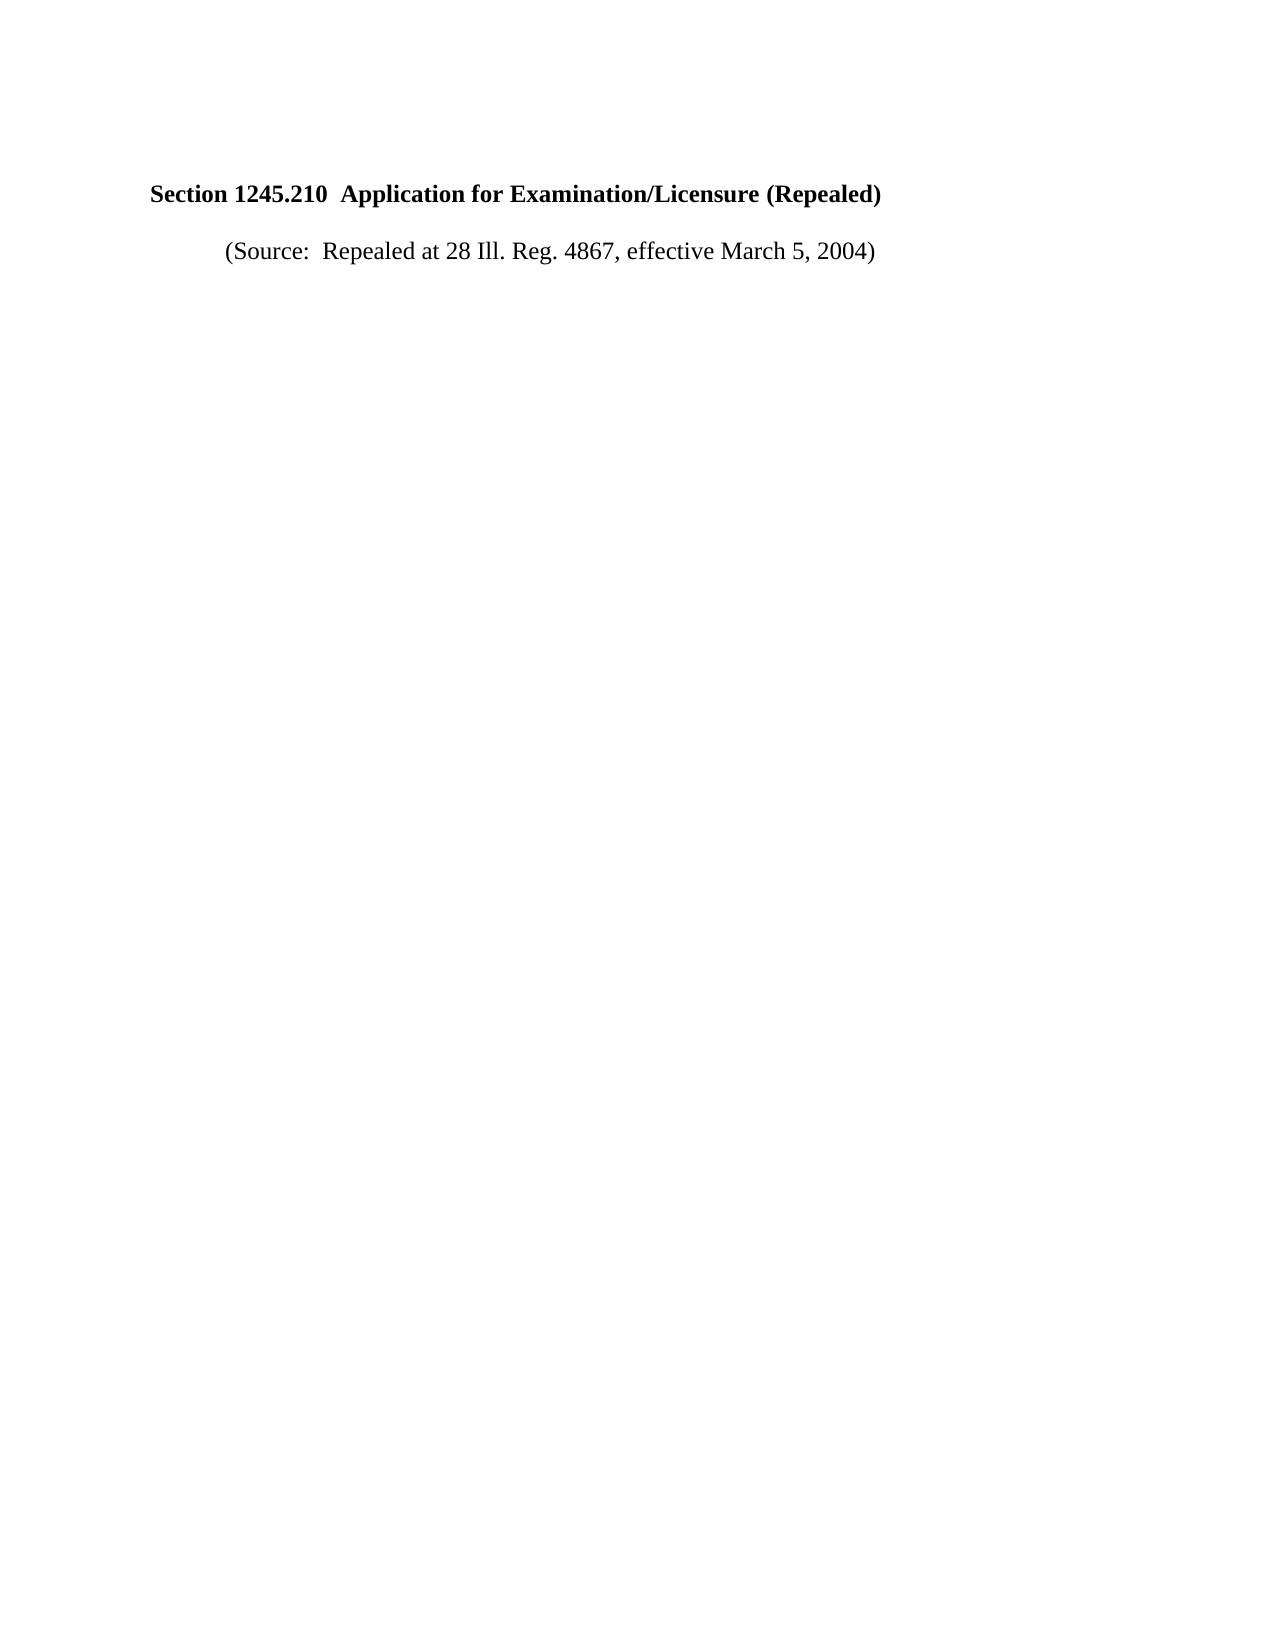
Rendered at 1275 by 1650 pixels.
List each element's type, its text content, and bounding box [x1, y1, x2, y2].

text (Source: Repealed at 28 Ill. Reg. 4867, effective March 5, 2004) [150, 236, 1125, 265]
text Section 1245.210 Application for Examination/Licensure (Repealed) [150, 179, 1125, 207]
